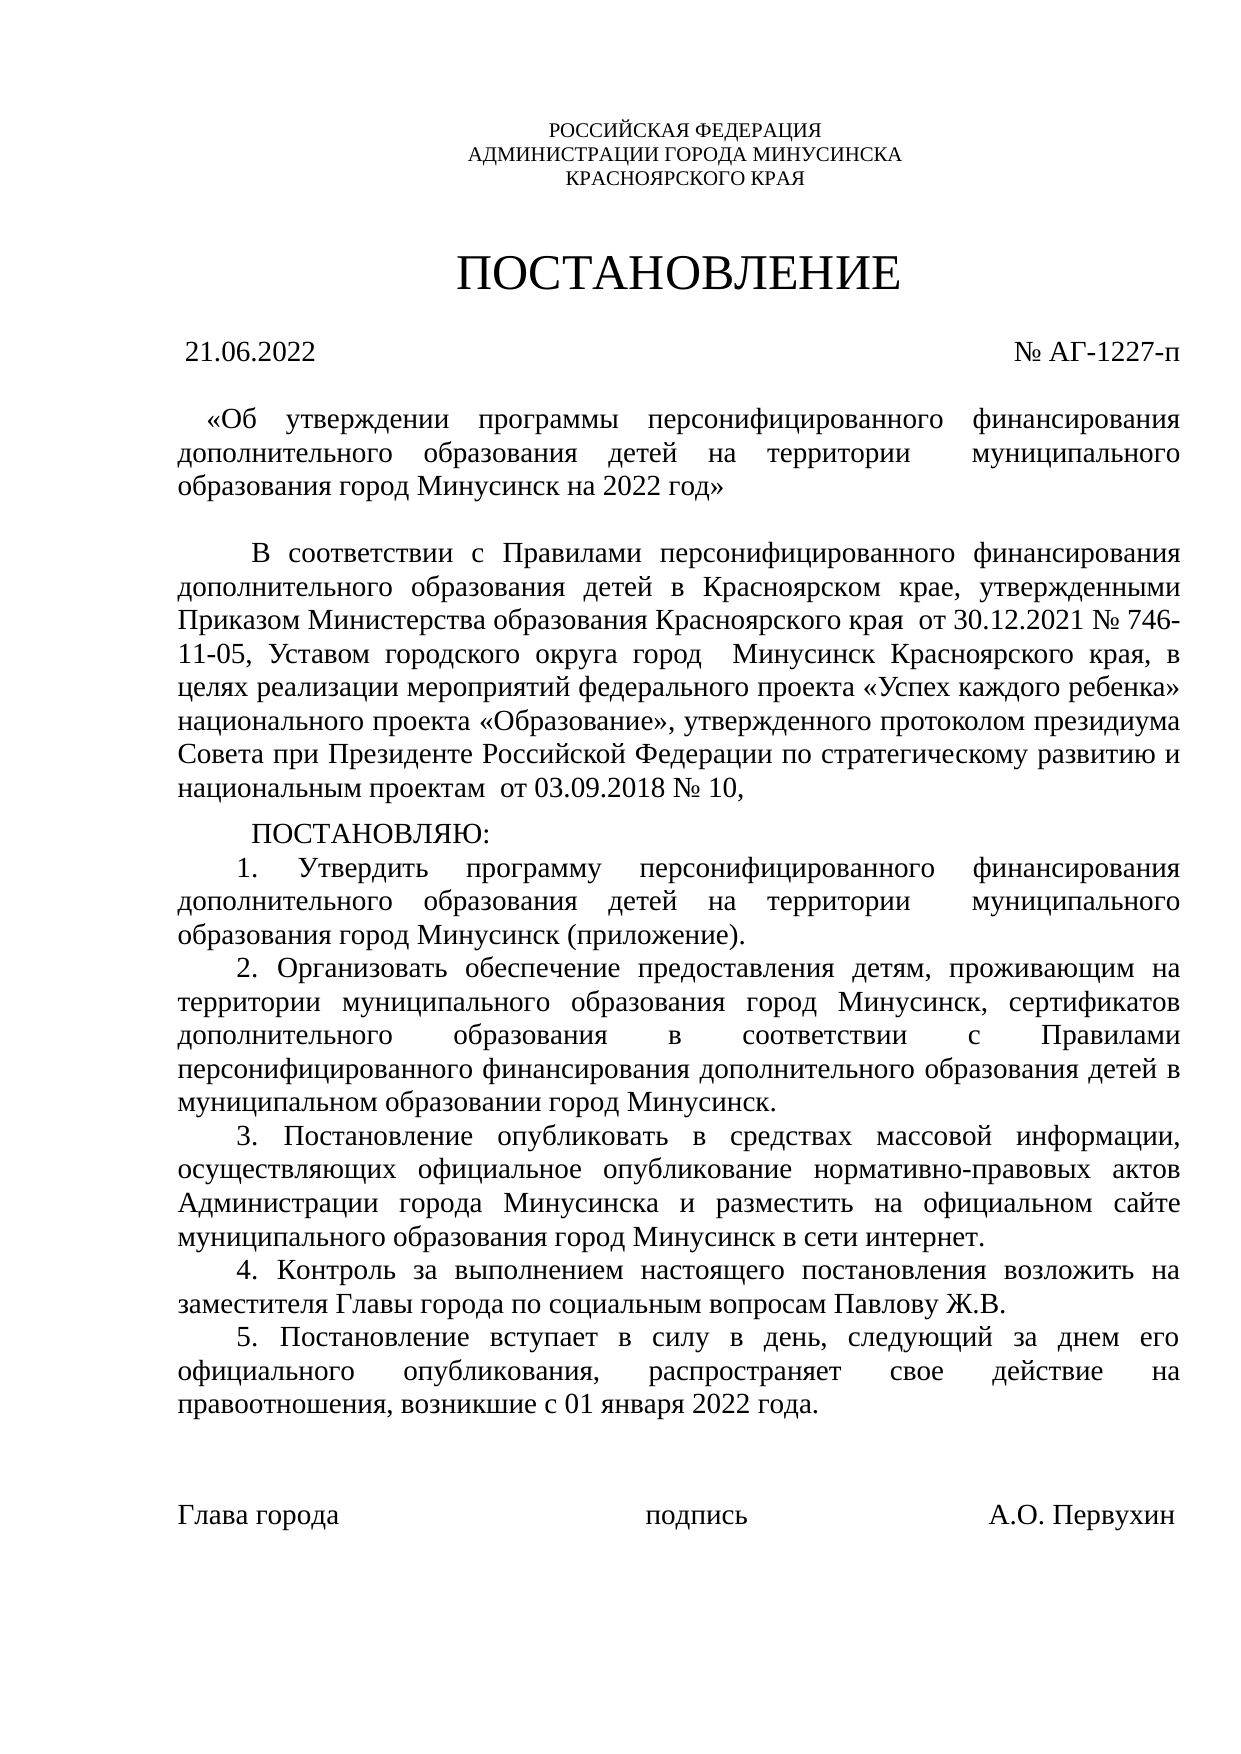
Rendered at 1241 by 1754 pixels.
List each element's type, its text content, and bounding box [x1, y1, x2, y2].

subtitle В соответствии с Правилами персонифицированного финансирования дополнительного образования детей в Красноярском крае, утвержденными Приказом Министерства образования Красноярского края от 30.12.2021 № 746-11-05, Уставом городского округа город Минусинск Красноярского края, в целях реализации мероприятий федерального проекта «Успех каждого ребенка» национального проекта «Образование», утвержденного протоколом президиума Совета при Президенте Российской Федерации по стратегическому развитию и национальным проектам от 03.09.2018 № 10, [177, 535, 1181, 804]
text красноярского края [177, 166, 1181, 190]
text администрации города минусинска [177, 142, 1181, 166]
list Постановление вступает в силу в день, следующий за днем его официального опубликования, распространяет свое действие на правоотношения, возникшие с 01 января 2022 года. [177, 1319, 1181, 1420]
text ПОСТАНОВЛЯЮ: [177, 816, 1175, 850]
list Постановление опубликовать в средствах массовой информации, осуществляющих официальное опубликование нормативно-правовых актов Администрации города Минусинска и разместить на официальном сайте муниципального образования город Минусинск в сети интернет. [177, 1118, 1181, 1252]
text «Об утверждении программы персонифицированного финансирования дополнительного образования детей на территории муниципального образования город Минусинск на 2022 год» [177, 401, 1181, 502]
text 21.06.2022 № АГ-1227-п [177, 334, 1181, 368]
text Глава города подпись А.О. Первухин [177, 1497, 1181, 1531]
list Утвердить программу персонифицированного финансирования дополнительного образования детей на территории муниципального образования город Минусинск (приложение). [177, 850, 1181, 950]
text российская федерация [177, 118, 1181, 142]
list Контроль за выполнением настоящего постановления возложить на заместителя Главы города по социальным вопросам Павлову Ж.В. [177, 1252, 1181, 1319]
text ПОСТАНОВЛЕНИЕ [177, 243, 1181, 301]
list Организовать обеспечение предоставления детям, проживающим на территории муниципального образования город Минусинск, сертификатов дополнительного образования в соответствии с Правилами персонифицированного финансирования дополнительного образования детей в муниципальном образовании город Минусинск. [177, 950, 1181, 1118]
